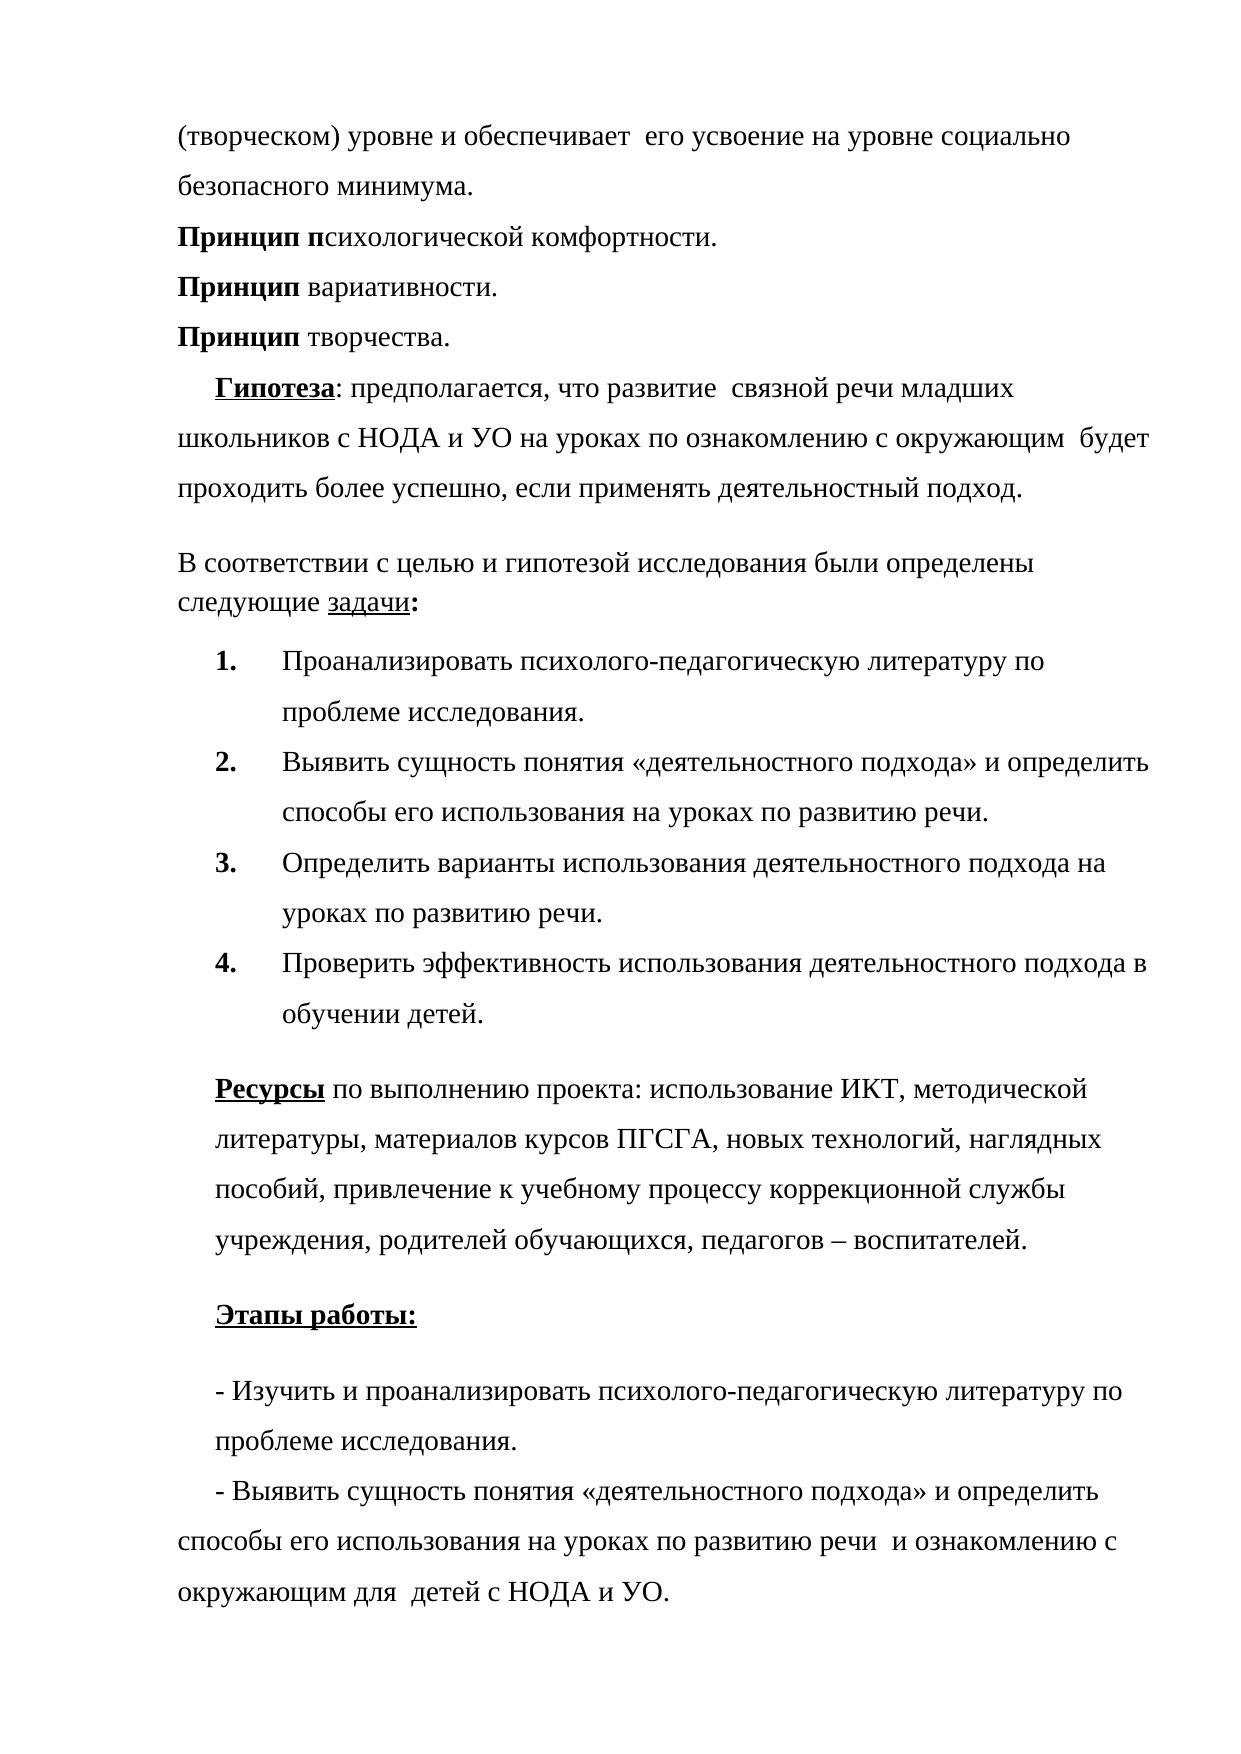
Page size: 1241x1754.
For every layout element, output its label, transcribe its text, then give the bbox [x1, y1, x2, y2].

list Выявить сущность понятия «деятельностного подхода» и определить способы его использования на уроках по развитию речи. [215, 744, 1152, 828]
text Принцип психологической комфортности. [177, 219, 1152, 252]
text Ресурсы по выполнению проекта: использование ИКТ, методической литературы, материалов курсов ПГСГА, новых технологий, наглядных пособий, привлечение к учебному процессу коррекционной службы учреждения, родителей обучающихся, педагогов – воспитателей. [215, 1071, 1152, 1256]
text Принцип вариативности. [177, 269, 1152, 303]
text - Изучить и проанализировать психолого-педагогическую литературу по проблеме исследования. [215, 1373, 1152, 1456]
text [177, 118, 1152, 202]
list Определить варианты использования деятельностного подхода на уроках по развитию речи. [215, 845, 1152, 929]
text В соответствии с целью и гипотезой исследования были определены следующие задачи: [177, 546, 1152, 618]
text Гипотеза: предполагается, что развитие связной речи младших школьников с НОДА и УО на уроках по ознакомлению с окружающим будет проходить более успешно, если применять деятельностный подход. [177, 370, 1152, 504]
list Проанализировать психолого-педагогическую литературу по проблеме исследования. [215, 643, 1152, 727]
text Принцип творчества. [177, 319, 1152, 353]
list Проверить эффективность использования деятельностного подхода в обучении детей. [215, 945, 1152, 1029]
text Этапы работы: [215, 1297, 1152, 1331]
text - Выявить сущность понятия «деятельностного подхода» и определить способы его использования на уроках по развитию речи и ознакомлению с окружающим для детей с НОДА и УО. [177, 1473, 1152, 1607]
